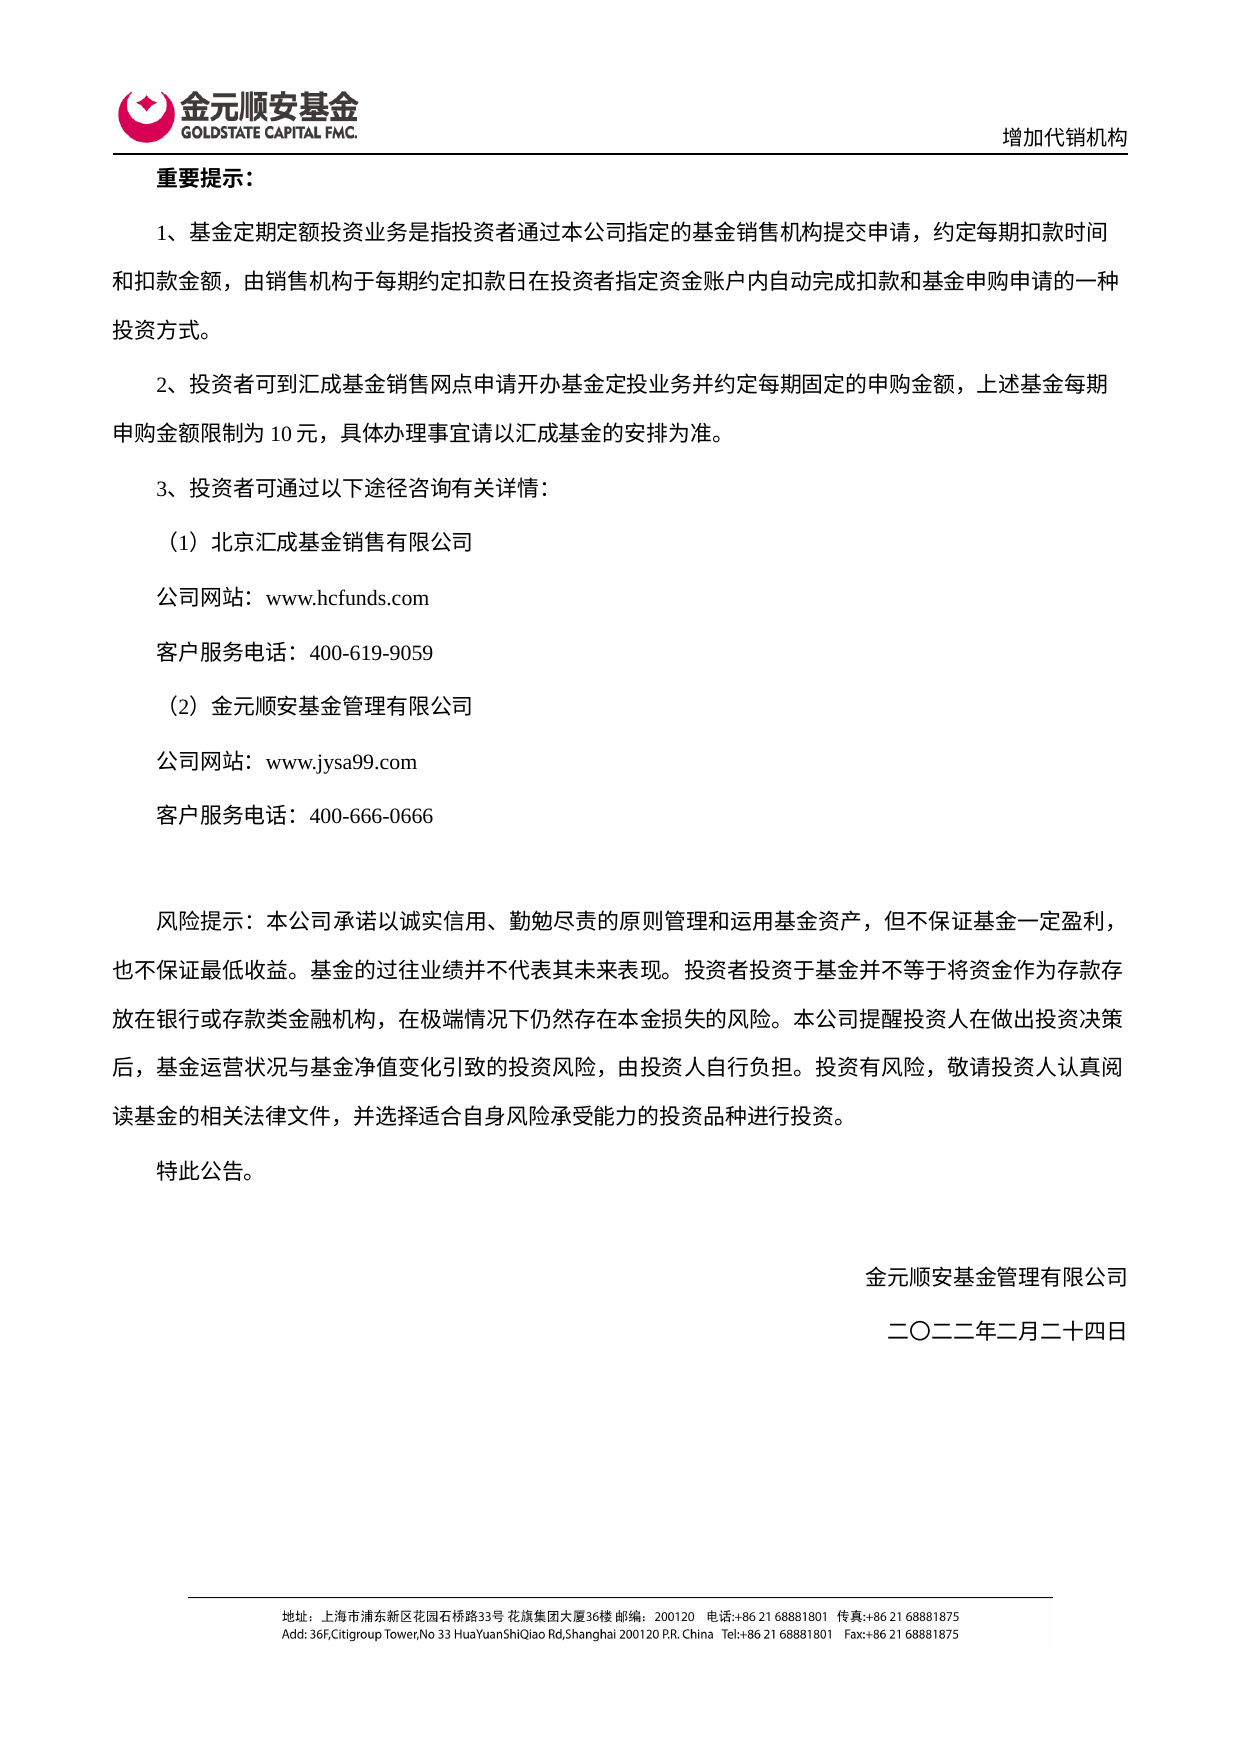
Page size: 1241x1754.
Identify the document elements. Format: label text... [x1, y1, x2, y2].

text （1）北京汇成基金销售有限公司 [112, 525, 1128, 557]
text 公司网站：www.jysa99.com [112, 743, 1128, 776]
text 特此公告。 [112, 1153, 1128, 1186]
picture [112, 88, 365, 145]
text 金元顺安基金管理有限公司 [112, 1259, 1128, 1292]
text 1、基金定期定额投资业务是指投资者通过本公司指定的基金销售机构提交申请，约定每期扣款时间和扣款金额，由销售机构于每期约定扣款日在投资者指定资金账户内自动完成扣款和基金申购申请的一种投资方式。 [112, 215, 1128, 345]
text 重要提示： [112, 160, 1128, 193]
text 2、投资者可到汇成基金销售网点申请开办基金定投业务并约定每期固定的申购金额，上述基金每期申购金额限制为10元，具体办理事宜请以汇成基金的安排为准。 [112, 367, 1128, 448]
text 二〇二二年二月二十四日 [112, 1314, 1128, 1346]
text 风险提示：本公司承诺以诚实信用、勤勉尽责的原则管理和运用基金资产，但不保证基金一定盈利，也不保证最低收益。基金的过往业绩并不代表其未来表现。投资者投资于基金并不等于将资金作为存款存放在银行或存款类金融机构，在极端情况下仍然存在本金损失的风险。本公司提醒投资人在做出投资决策后，基金运营状况与基金净值变化引致的投资风险，由投资人自行负担。投资有风险，敬请投资人认真阅读基金的相关法律文件，并选择适合自身风险承受能力的投资品种进行投资。 [112, 904, 1128, 1131]
text 客户服务电话：400-619-9059 [112, 634, 1128, 667]
text 客户服务电话：400-666-0666 [112, 798, 1128, 830]
text 3、投资者可通过以下途径咨询有关详情： [112, 470, 1128, 503]
text 公司网站：www.hcfunds.com [112, 579, 1128, 612]
text （2）金元顺安基金管理有限公司 [112, 689, 1128, 721]
picture [188, 1592, 1053, 1651]
